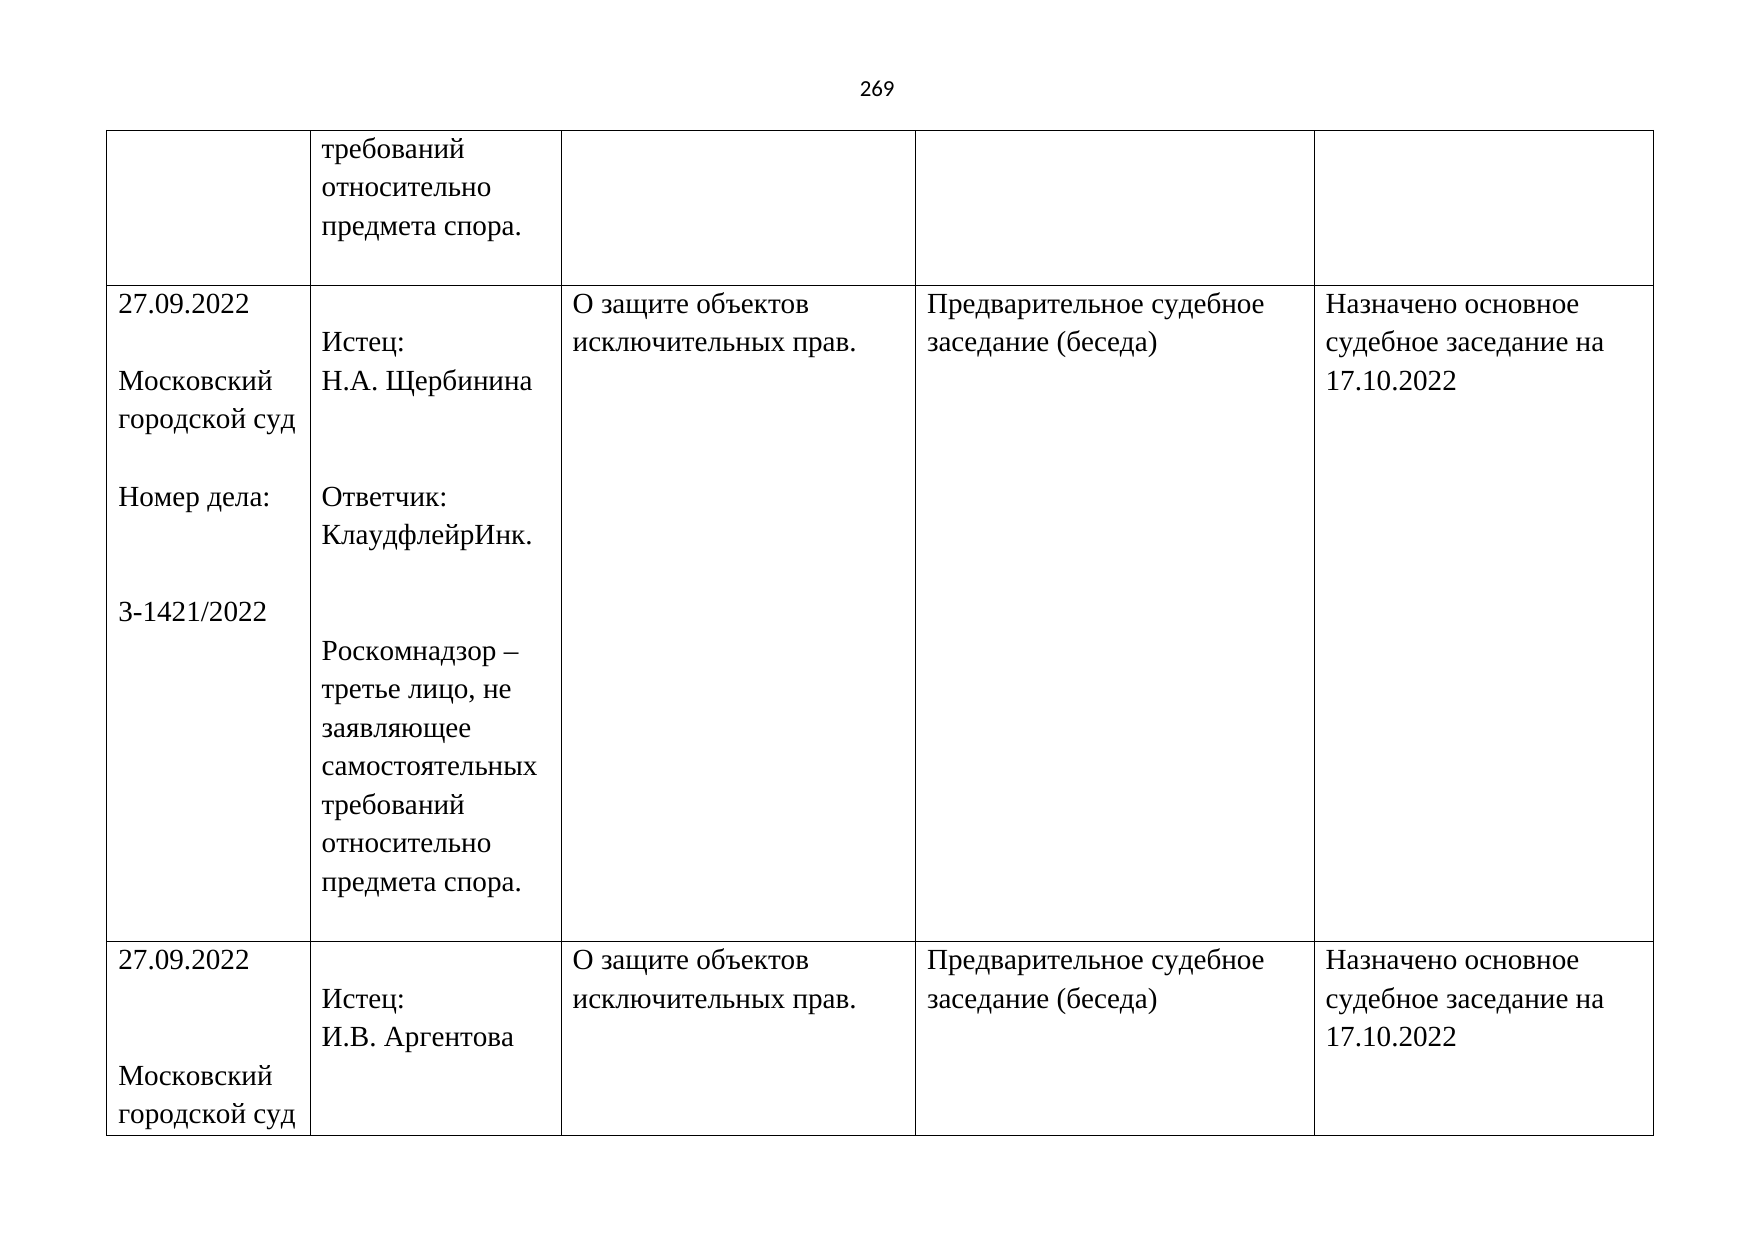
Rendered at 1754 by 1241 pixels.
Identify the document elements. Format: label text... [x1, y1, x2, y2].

table_cell Назначено основное судебное заседание на 17.10.2022 [1315, 286, 1653, 941]
table_cell О защите объектов исключительных прав. [562, 286, 915, 941]
table_cell 27.09.2022 Московский городской суд Номер дела: 3-1421/2022 [107, 286, 310, 941]
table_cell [562, 942, 915, 1135]
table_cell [107, 131, 310, 285]
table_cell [1315, 942, 1653, 1135]
table_cell Предварительное судебное заседание (беседа) [916, 286, 1314, 941]
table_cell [562, 131, 915, 285]
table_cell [1315, 131, 1653, 285]
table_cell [311, 131, 561, 285]
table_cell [916, 942, 1314, 1135]
table_cell Истец: Н.А. Щербинина Ответчик: КлаудфлейрИнк. Роскомнадзор – третье лицо, не заявляющее самостоятельных требований относительно предмета спора. [311, 286, 561, 941]
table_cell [107, 942, 310, 1135]
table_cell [916, 131, 1314, 285]
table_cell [311, 942, 561, 1135]
